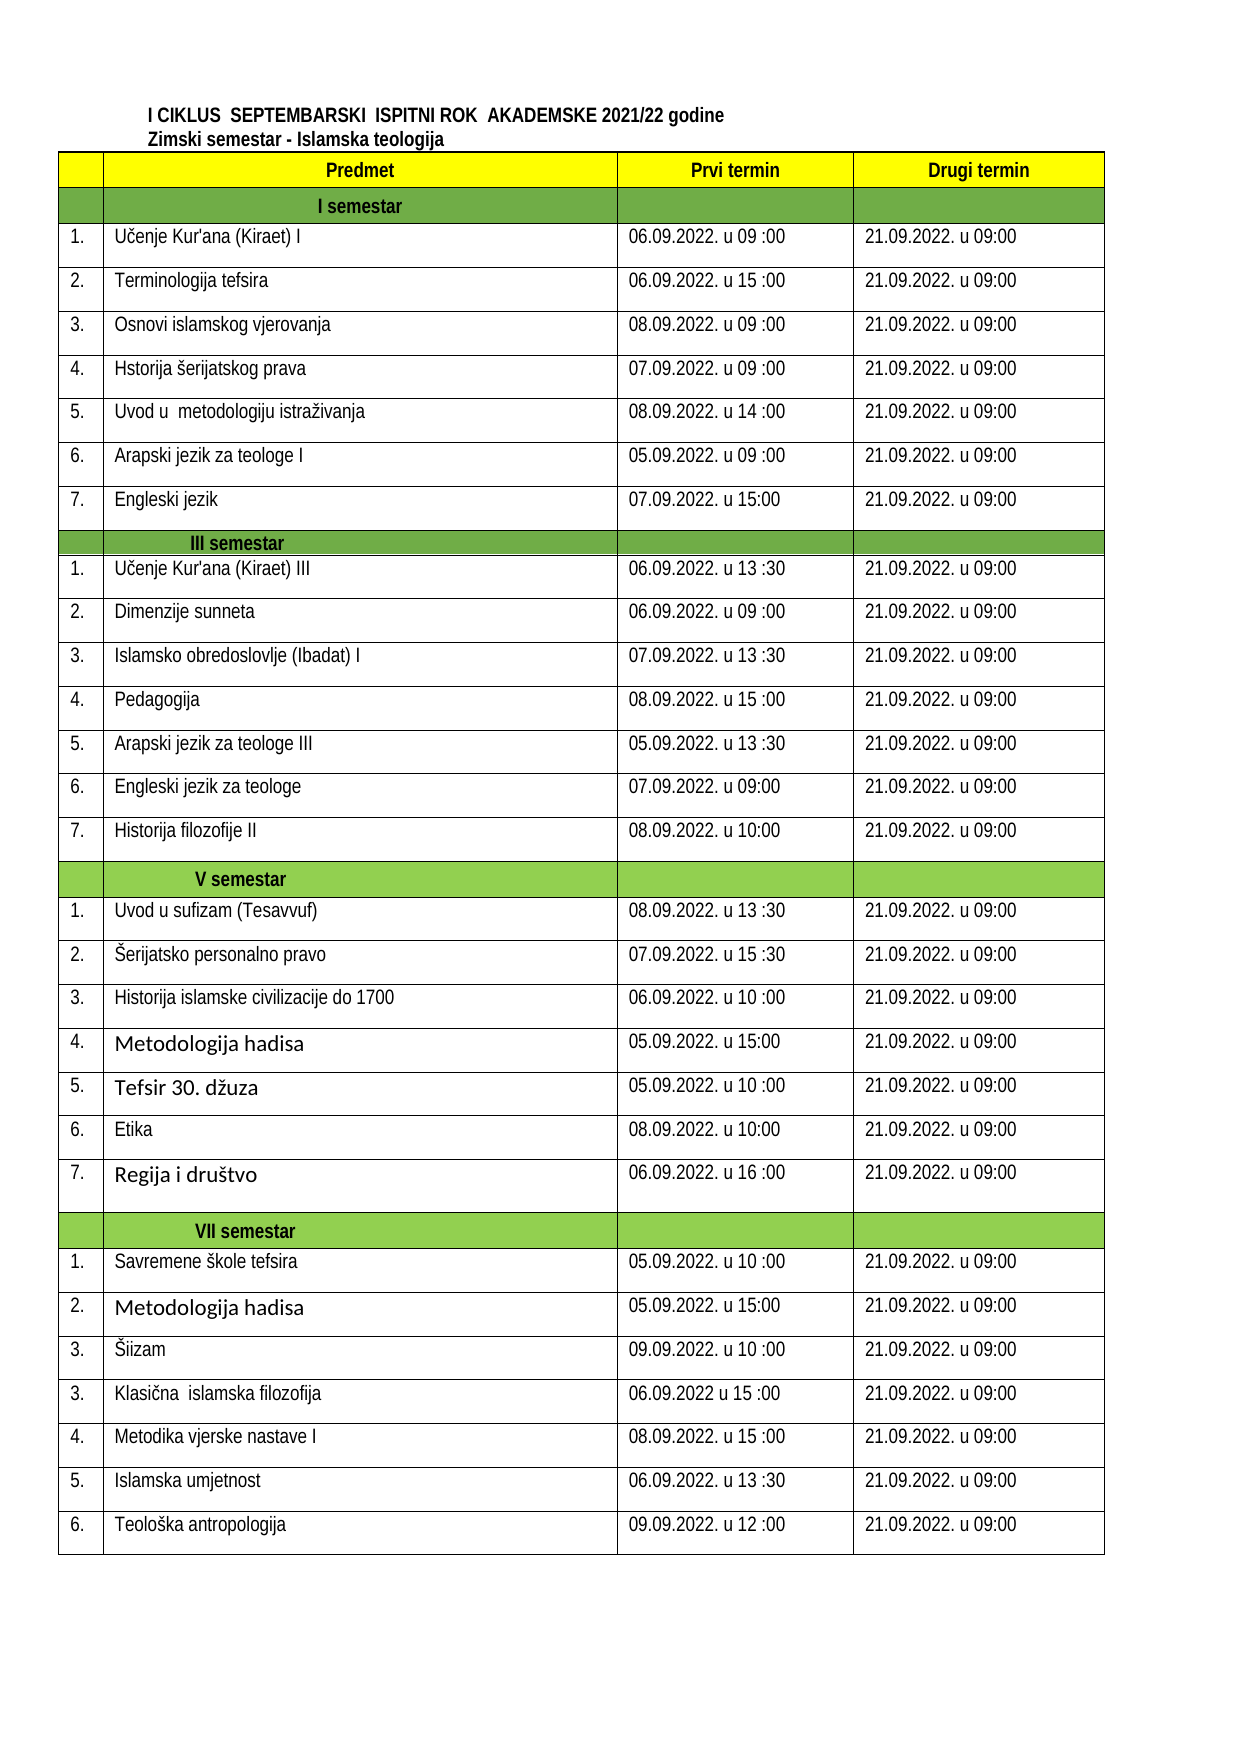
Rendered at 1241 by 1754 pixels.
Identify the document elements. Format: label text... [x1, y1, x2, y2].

table_cell [618, 188, 853, 223]
table_cell 2. [59, 941, 103, 984]
table_cell [59, 531, 103, 554]
table_cell V semestar [104, 862, 617, 897]
table_cell 21.09.2022. u 09:00 [854, 599, 1104, 642]
table_cell Islamska umjetnost [104, 1468, 617, 1511]
table_cell 07.09.2022. u 09 :00 [618, 356, 853, 398]
table_cell 07.09.2022. u 09:00 [618, 774, 853, 817]
table_cell 21.09.2022. u 09:00 [854, 268, 1104, 311]
table_cell 21.09.2022. u 09:00 [854, 1337, 1104, 1379]
table_cell 05.09.2022. u 10 :00 [618, 1073, 853, 1115]
table_cell [618, 531, 853, 554]
table_cell Historija islamske civilizacije do 1700 [104, 985, 617, 1028]
table_cell Učenje Kur'ana (Kiraet) III [104, 556, 617, 598]
table_cell 4. [59, 1424, 103, 1467]
table_cell [59, 188, 103, 223]
table_cell 06.09.2022. u 09 :00 [618, 599, 853, 642]
table_cell 3. [59, 312, 103, 354]
table_cell 1. [59, 556, 103, 598]
table_cell 1. [59, 1249, 103, 1292]
table_cell 09.09.2022. u 12 :00 [618, 1512, 853, 1554]
table_cell 05.09.2022. u 15:00 [618, 1029, 853, 1072]
table_cell 7. [59, 818, 103, 861]
table_cell 21.09.2022. u 09:00 [854, 312, 1104, 354]
table_cell [854, 188, 1104, 223]
table_cell 21.09.2022. u 09:00 [854, 1029, 1104, 1072]
table_cell 21.09.2022. u 09:00 [854, 487, 1104, 529]
text I CIKLUS SEPTEMBARSKI ISPITNI ROK AKADEMSKE 2021/22 godine [148, 103, 1093, 127]
table_cell 21.09.2022. u 09:00 [854, 1380, 1104, 1423]
table_cell 3. [59, 1380, 103, 1423]
table_cell Šerijatsko personalno pravo [104, 941, 617, 984]
table_cell [854, 862, 1104, 897]
text Zimski semestar - Islamska teologija [148, 127, 1093, 151]
table_cell 06.09.2022. u 15 :00 [618, 268, 853, 311]
table_cell Šiizam [104, 1337, 617, 1379]
table_cell [854, 1213, 1104, 1248]
table_cell 4. [59, 687, 103, 729]
table_cell Historija filozofije II [104, 818, 617, 861]
table_cell III semestar [104, 531, 617, 554]
table_cell Metodika vjerske nastave I [104, 1424, 617, 1467]
table_cell 3. [59, 1337, 103, 1379]
table_cell Metodologija hadisa [104, 1029, 617, 1072]
table_cell 07.09.2022. u 15 :30 [618, 941, 853, 984]
table_cell 21.09.2022. u 09:00 [854, 1424, 1104, 1467]
table_cell [618, 862, 853, 897]
table_cell 08.09.2022. u 09 :00 [618, 312, 853, 354]
table_cell 21.09.2022. u 09:00 [854, 985, 1104, 1028]
table_cell Uvod u sufizam (Tesavvuf) [104, 898, 617, 940]
table_cell Tefsir 30. džuza [104, 1073, 617, 1115]
table_cell 21.09.2022. u 09:00 [854, 1468, 1104, 1511]
table_cell 4. [59, 1029, 103, 1072]
table_cell 21.09.2022. u 09:00 [854, 1073, 1104, 1115]
table_cell 06.09.2022. u 10 :00 [618, 985, 853, 1028]
table_cell Regija i društvo [104, 1160, 617, 1212]
table_header Prvi termin [618, 153, 853, 187]
table_cell 21.09.2022. u 09:00 [854, 1160, 1104, 1212]
table_cell 05.09.2022. u 15:00 [618, 1293, 853, 1336]
table_cell Klasična islamska filozofija [104, 1380, 617, 1423]
table_cell 21.09.2022. u 09:00 [854, 687, 1104, 729]
table_cell 1. [59, 898, 103, 940]
table_cell 05.09.2022. u 13 :30 [618, 731, 853, 773]
table_cell Hstorija šerijatskog prava [104, 356, 617, 398]
table_cell Etika [104, 1116, 617, 1159]
table_cell 7. [59, 1160, 103, 1212]
table_cell 21.09.2022. u 09:00 [854, 556, 1104, 598]
table_cell 6. [59, 774, 103, 817]
table_cell 06.09.2022 u 15 :00 [618, 1380, 853, 1423]
table_cell 07.09.2022. u 13 :30 [618, 643, 853, 686]
table_cell 21.09.2022. u 09:00 [854, 443, 1104, 486]
table_cell 2. [59, 268, 103, 311]
table_cell 3. [59, 985, 103, 1028]
table_cell Engleski jezik za teologe [104, 774, 617, 817]
table_cell 08.09.2022. u 14 :00 [618, 399, 853, 442]
table_cell Engleski jezik [104, 487, 617, 529]
table_cell Teološka antropologija [104, 1512, 617, 1554]
table_cell 2. [59, 599, 103, 642]
table_cell 08.09.2022. u 15 :00 [618, 1424, 853, 1467]
table_cell Pedagogija [104, 687, 617, 729]
table_cell 06.09.2022. u 09 :00 [618, 224, 853, 267]
table_cell [59, 1213, 103, 1248]
table_cell Terminologija tefsira [104, 268, 617, 311]
table_cell 07.09.2022. u 15:00 [618, 487, 853, 529]
table_cell 6. [59, 1116, 103, 1159]
table_cell 21.09.2022. u 09:00 [854, 774, 1104, 817]
table_cell 05.09.2022. u 10 :00 [618, 1249, 853, 1292]
table_header Drugi termin [854, 153, 1104, 187]
table_cell 06.09.2022. u 13 :30 [618, 556, 853, 598]
table_cell 2. [59, 1293, 103, 1336]
table_cell 21.09.2022. u 09:00 [854, 643, 1104, 686]
table_cell Savremene škole tefsira [104, 1249, 617, 1292]
table_cell 21.09.2022. u 09:00 [854, 731, 1104, 773]
table_cell 5. [59, 1073, 103, 1115]
table_cell 21.09.2022. u 09:00 [854, 1116, 1104, 1159]
table_cell 08.09.2022. u 13 :30 [618, 898, 853, 940]
table_cell VII semestar [104, 1213, 617, 1248]
table_cell 5. [59, 1468, 103, 1511]
table_cell 21.09.2022. u 09:00 [854, 818, 1104, 861]
table_cell 21.09.2022. u 09:00 [854, 1249, 1104, 1292]
table_cell 05.09.2022. u 09 :00 [618, 443, 853, 486]
table_cell 7. [59, 487, 103, 529]
table_cell 06.09.2022. u 16 :00 [618, 1160, 853, 1212]
table_cell [854, 531, 1104, 554]
table_cell 6. [59, 1512, 103, 1554]
table_cell 21.09.2022. u 09:00 [854, 1293, 1104, 1336]
table_cell 21.09.2022. u 09:00 [854, 941, 1104, 984]
table_cell 6. [59, 443, 103, 486]
table_cell I semestar [104, 188, 617, 223]
table_cell 21.09.2022. u 09:00 [854, 898, 1104, 940]
table_cell 08.09.2022. u 15 :00 [618, 687, 853, 729]
table_header Predmet [104, 153, 617, 187]
table_cell 5. [59, 399, 103, 442]
table_cell 3. [59, 643, 103, 686]
table_cell 21.09.2022. u 09:00 [854, 1512, 1104, 1554]
table_cell 21.09.2022. u 09:00 [854, 224, 1104, 267]
table_cell Arapski jezik za teologe III [104, 731, 617, 773]
table_cell 21.09.2022. u 09:00 [854, 399, 1104, 442]
table_cell Metodologija hadisa [104, 1293, 617, 1336]
table_cell 08.09.2022. u 10:00 [618, 818, 853, 861]
table_cell [59, 862, 103, 897]
table_cell 21.09.2022. u 09:00 [854, 356, 1104, 398]
table_header [59, 153, 103, 187]
table_cell 5. [59, 731, 103, 773]
table_cell 08.09.2022. u 10:00 [618, 1116, 853, 1159]
table_cell Islamsko obredoslovlje (Ibadat) I [104, 643, 617, 686]
table_cell [618, 1213, 853, 1248]
table_cell Osnovi islamskog vjerovanja [104, 312, 617, 354]
table_cell Učenje Kur'ana (Kiraet) I [104, 224, 617, 267]
table_cell 4. [59, 356, 103, 398]
table_cell 09.09.2022. u 10 :00 [618, 1337, 853, 1379]
table_cell Arapski jezik za teologe I [104, 443, 617, 486]
table_cell 1. [59, 224, 103, 267]
table_cell 06.09.2022. u 13 :30 [618, 1468, 853, 1511]
table_cell Uvod u metodologiju istraživanja [104, 399, 617, 442]
table_cell Dimenzije sunneta [104, 599, 617, 642]
